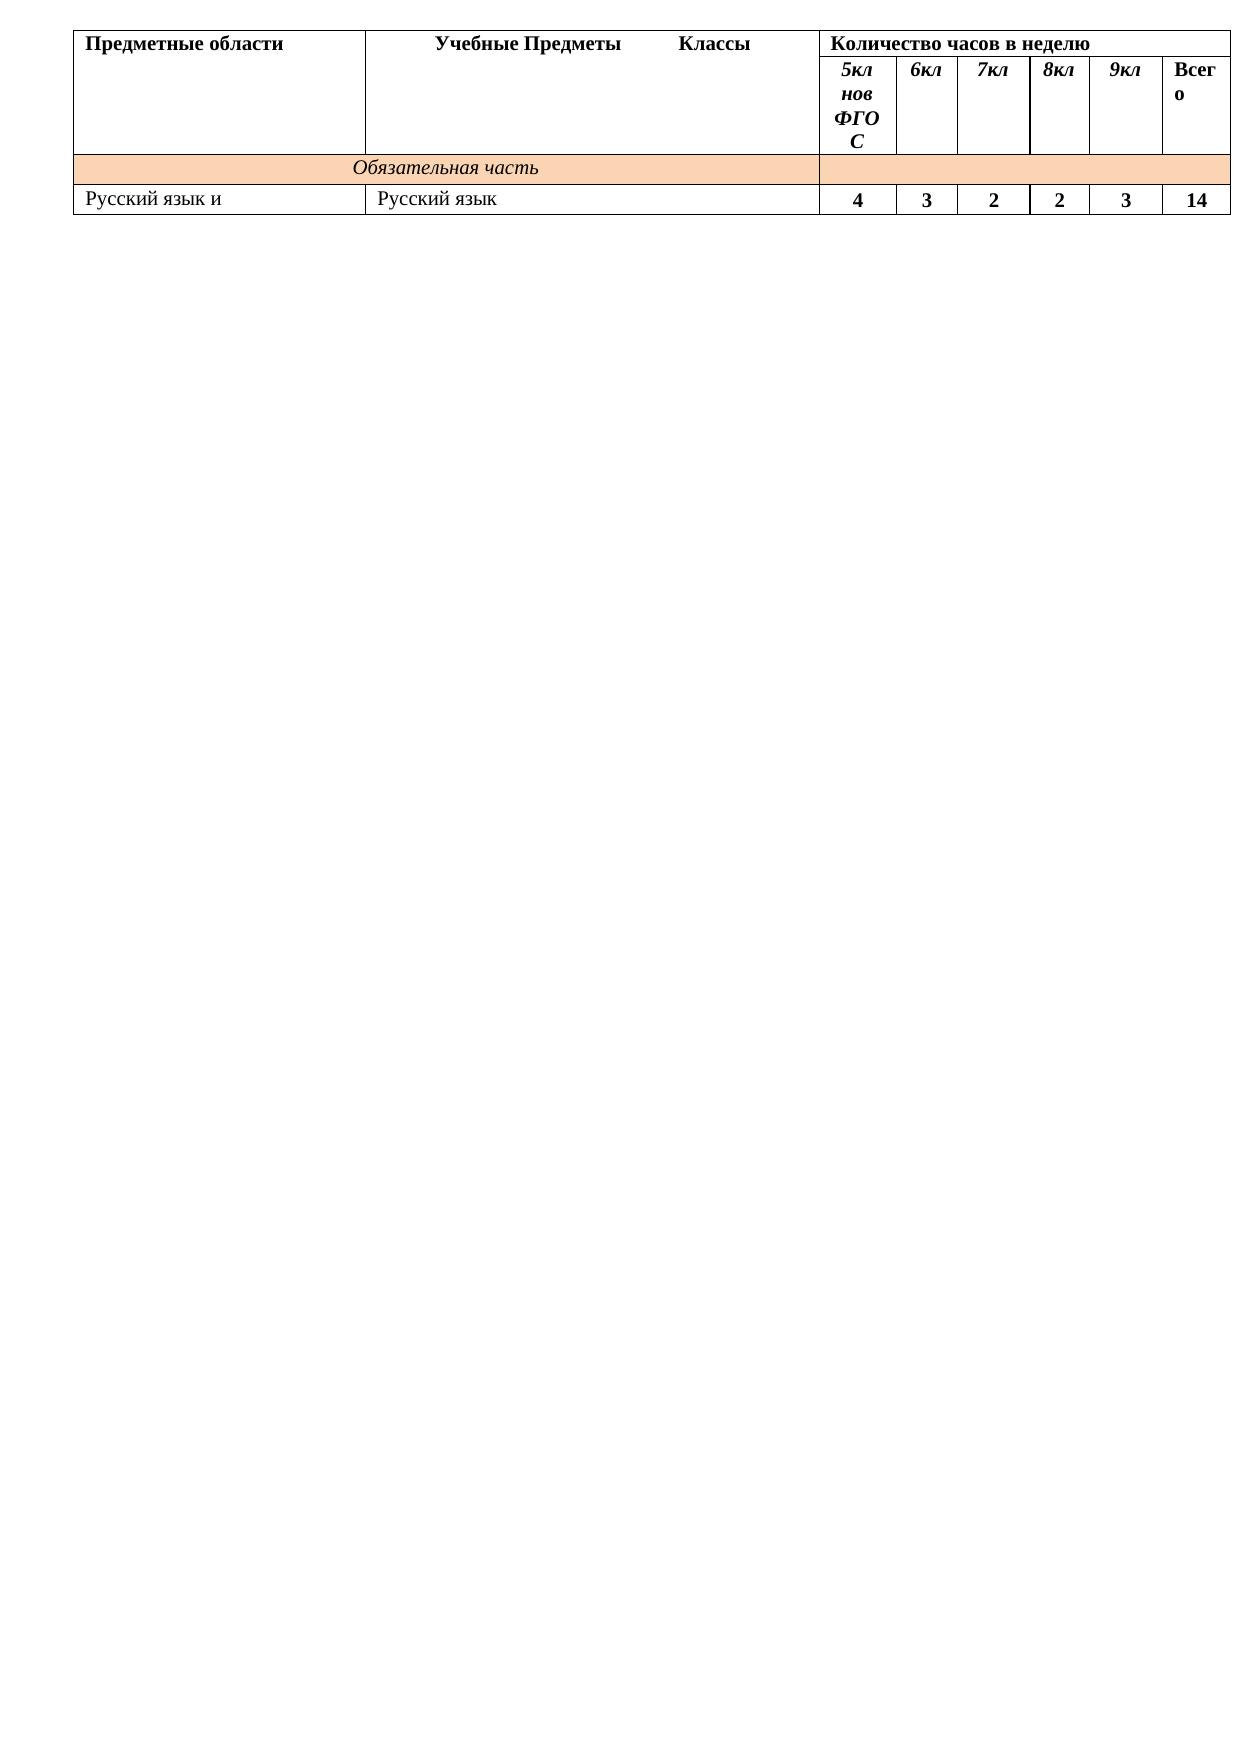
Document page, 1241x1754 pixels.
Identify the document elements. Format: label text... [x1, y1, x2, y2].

table_header Учебные Предметы Классы [366, 31, 819, 153]
table_cell 6кл [897, 57, 957, 153]
table_cell Русский язык и литература [74, 185, 365, 214]
table_cell 7кл [958, 57, 1029, 153]
table_cell Всего [1163, 57, 1230, 153]
table_cell 2 [1031, 185, 1089, 214]
table_cell 3 [1090, 185, 1162, 214]
table_cell Обязательная часть [74, 155, 819, 184]
table_cell 5кл нов ФГОС [820, 57, 896, 153]
table_cell 14 [1163, 185, 1230, 214]
table_cell 3 [897, 185, 957, 214]
table_header Предметные области [74, 31, 365, 153]
table_header Количество часов в неделю [820, 31, 1230, 56]
table_cell 2 [958, 185, 1029, 214]
table_cell 8кл [1031, 57, 1089, 153]
table_cell Русский язык [366, 185, 819, 214]
table_cell 4 [820, 185, 896, 214]
table_cell 9кл [1090, 57, 1162, 153]
table_cell [820, 155, 1230, 184]
